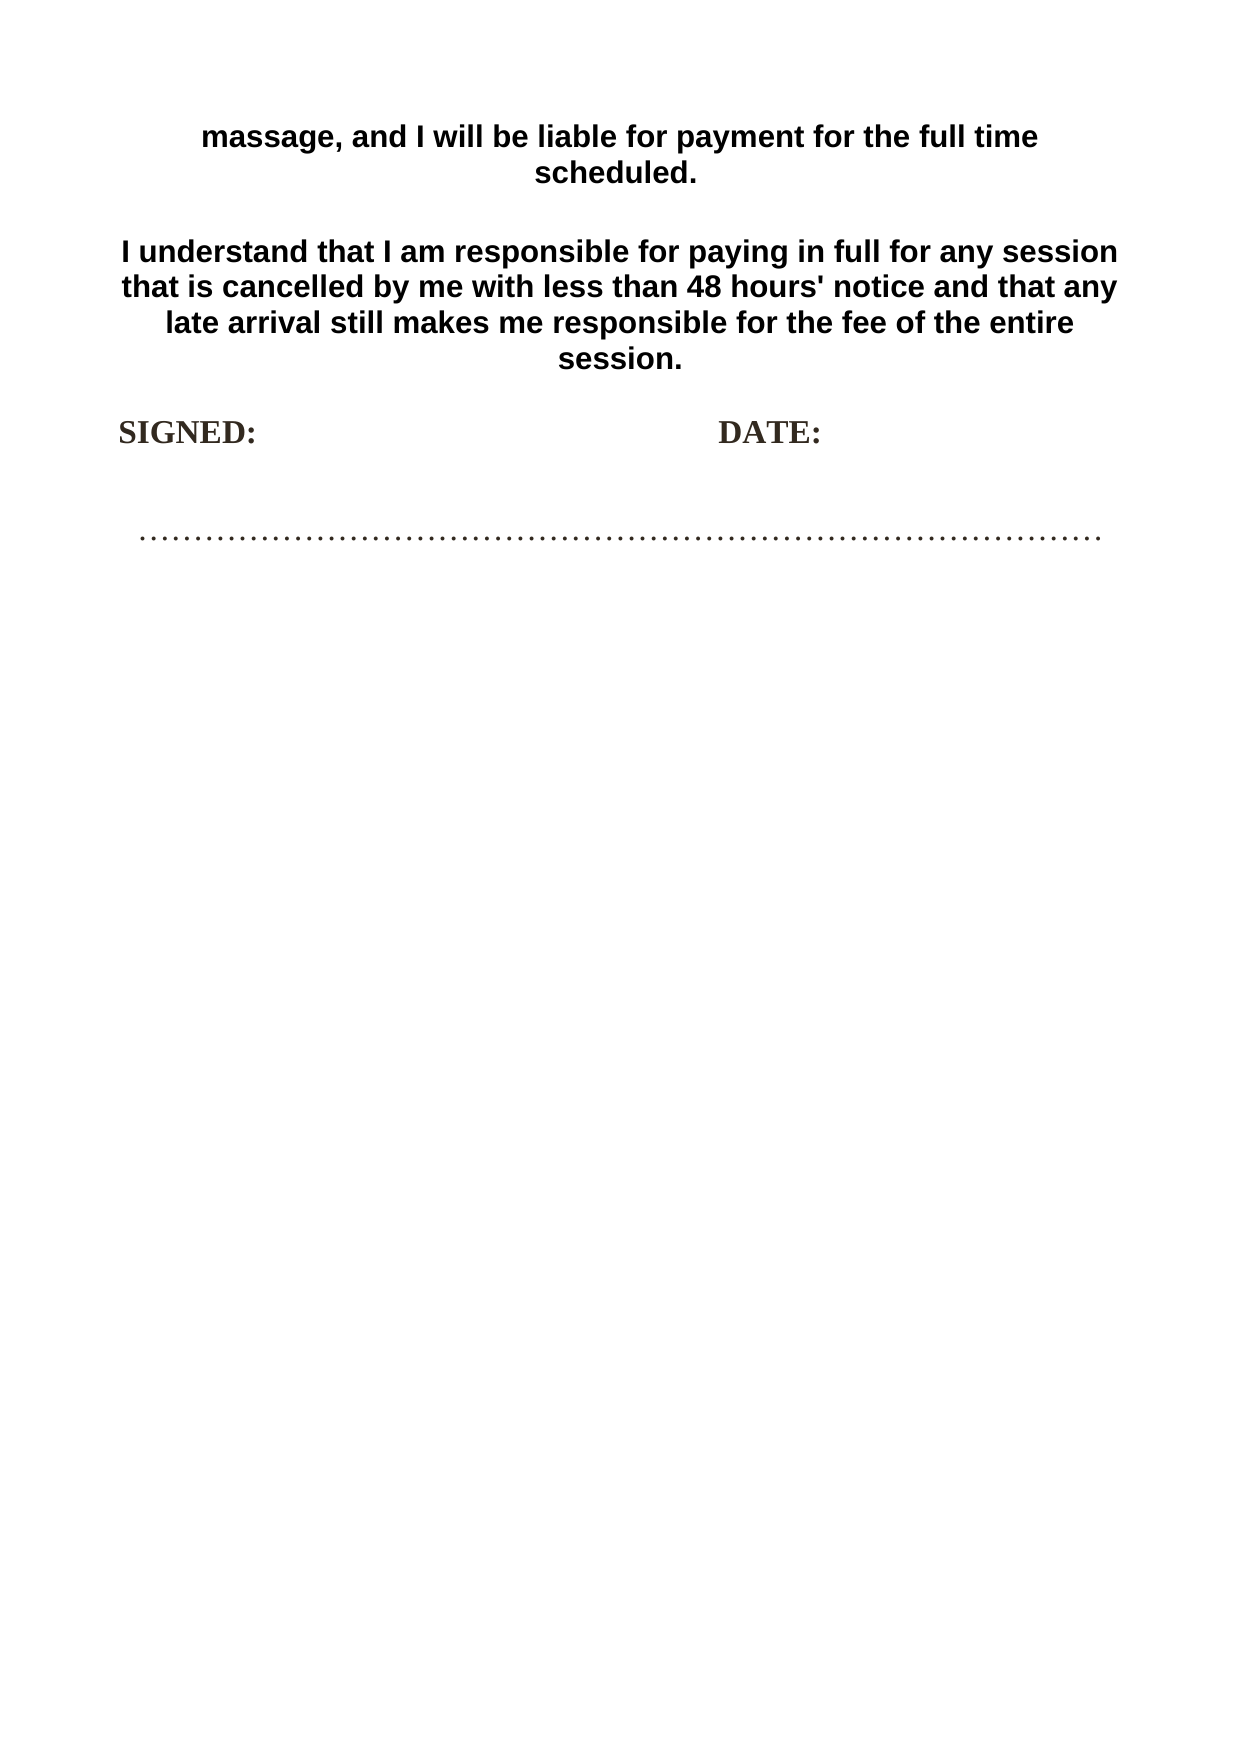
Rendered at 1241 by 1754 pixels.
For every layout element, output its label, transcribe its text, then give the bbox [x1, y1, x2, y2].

text …………………………………………………………………………… [118, 509, 1122, 547]
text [118, 118, 1122, 376]
text SIGNED: DATE: [118, 412, 1122, 451]
